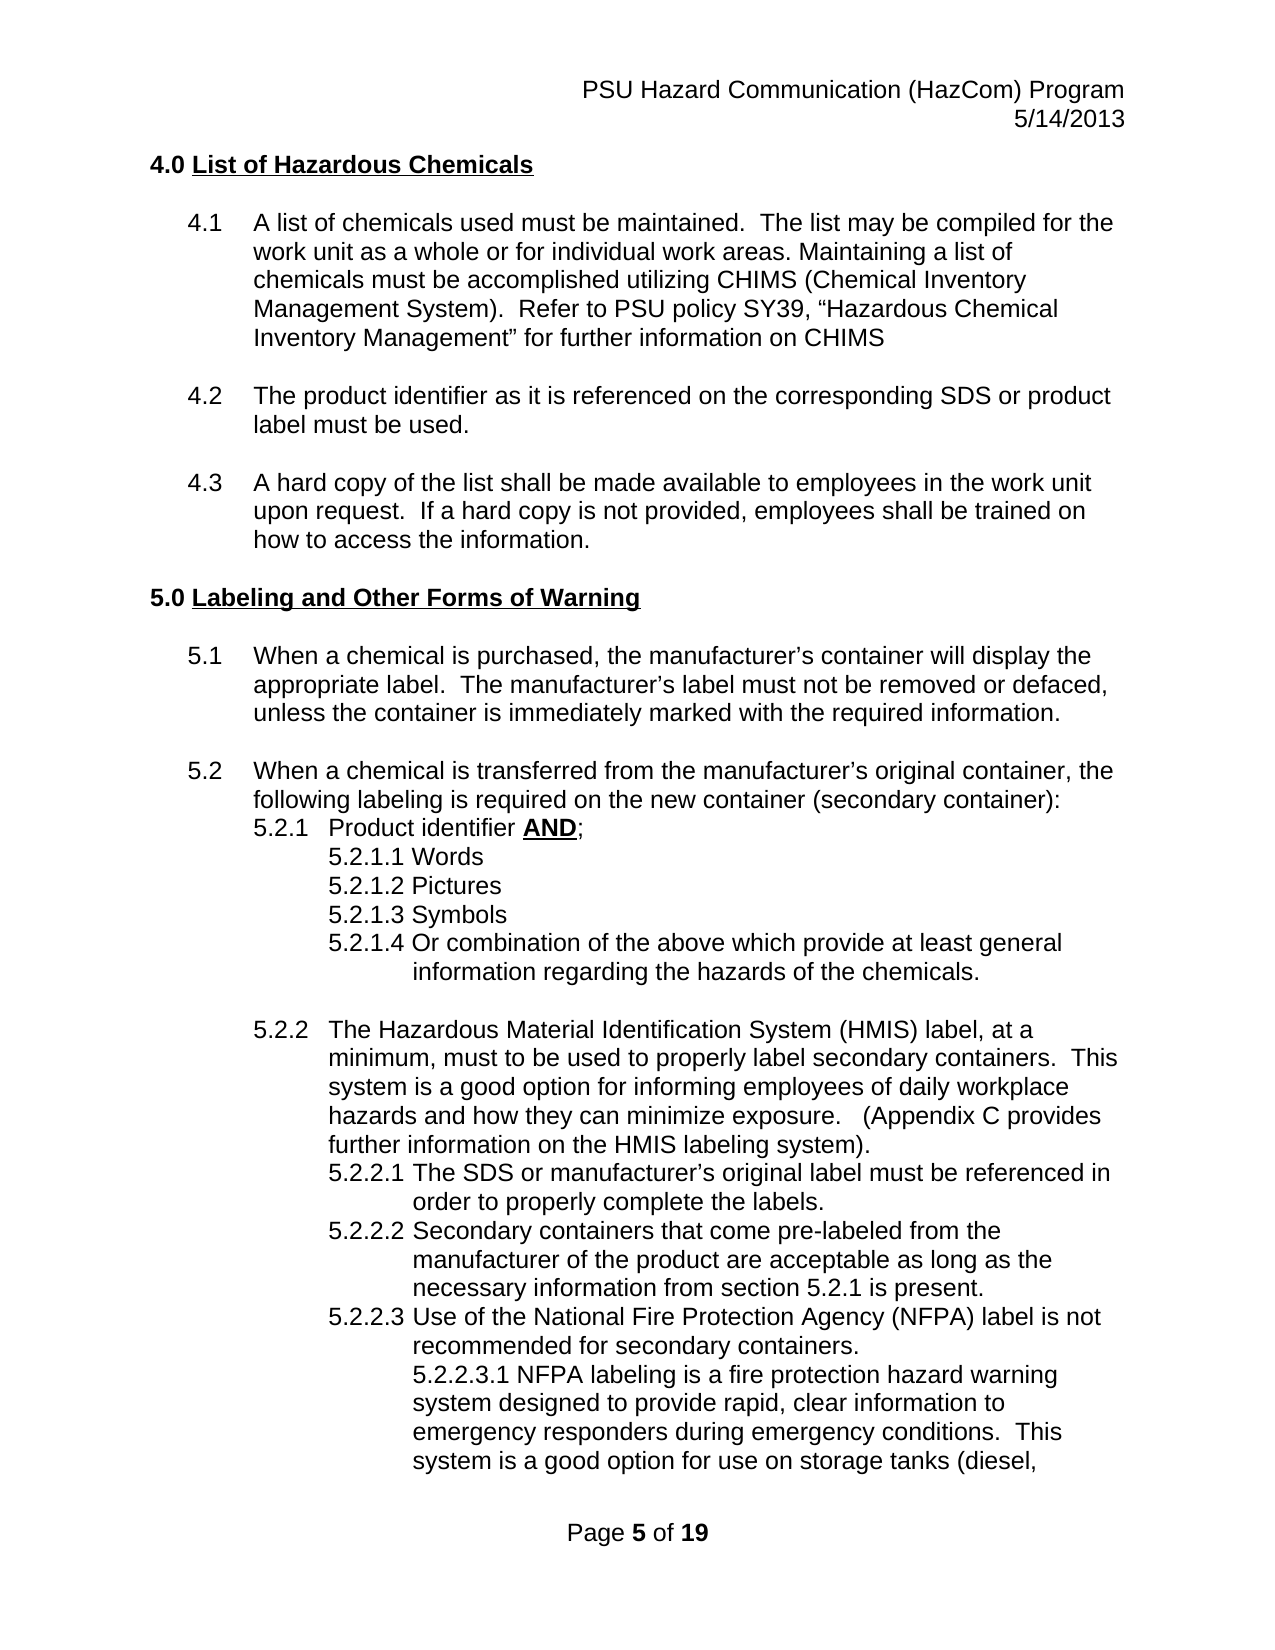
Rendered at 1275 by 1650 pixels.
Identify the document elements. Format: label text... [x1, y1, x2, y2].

text 5.2.1 Product identifier AND; [253, 813, 1125, 842]
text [412, 1359, 1125, 1474]
text 4.2 The product identifier as it is referenced on the corresponding SDS or product label must be used. [187, 381, 1125, 438]
text 5.2.2 The Hazardous Material Identification System (HMIS) label, at a minimum, must to be used to properly label secondary containers. This system is a good option for informing employees of daily workplace hazards and how they can minimize exposure. (Appendix C provides further information on the HMIS labeling system). [253, 1014, 1125, 1158]
text 5.2.1.1 Words [328, 842, 1125, 871]
text 5.2 When a chemical is transferred from the manufacturer’s original container, the following labeling is required on the new container (secondary container): [187, 756, 1125, 813]
text 5.2.1.4 Or combination of the above which provide at least general information regarding the hazards of the chemicals. [328, 928, 1125, 986]
text 5.0 Labeling and Other Forms of Warning [150, 583, 1125, 612]
text 5.2.2.3 Use of the National Fire Protection Agency (NFPA) label is not recommended for secondary containers. [328, 1302, 1125, 1359]
text 5.2.1.2 Pictures [328, 871, 1125, 899]
text 4.0 List of Hazardous Chemicals [150, 150, 1125, 179]
text 5.2.1.3 Symbols [328, 899, 1125, 928]
text 4.3 A hard copy of the list shall be made available to employees in the work unit upon request. If a hard copy is not provided, employees shall be trained on how to access the information. [187, 467, 1125, 554]
text 4.1 A list of chemicals used must be maintained. The list may be compiled for the work unit as a whole or for individual work areas. Maintaining a list of chemicals must be accomplished utilizing CHIMS (Chemical Inventory Management System). Refer to PSU policy SY39, “Hazardous Chemical Inventory Management” for further information on CHIMS [187, 208, 1125, 352]
text 5.2.2.2 Secondary containers that come pre-labeled from the manufacturer of the product are acceptable as long as the necessary information from section 5.2.1 is present. [328, 1216, 1125, 1302]
text 5.1 When a chemical is purchased, the manufacturer’s container will display the appropriate label. The manufacturer’s label must not be removed or defaced, unless the container is immediately marked with the required information. [187, 641, 1125, 727]
text 5.2.2.1 The SDS or manufacturer’s original label must be referenced in order to properly complete the labels. [328, 1158, 1125, 1216]
